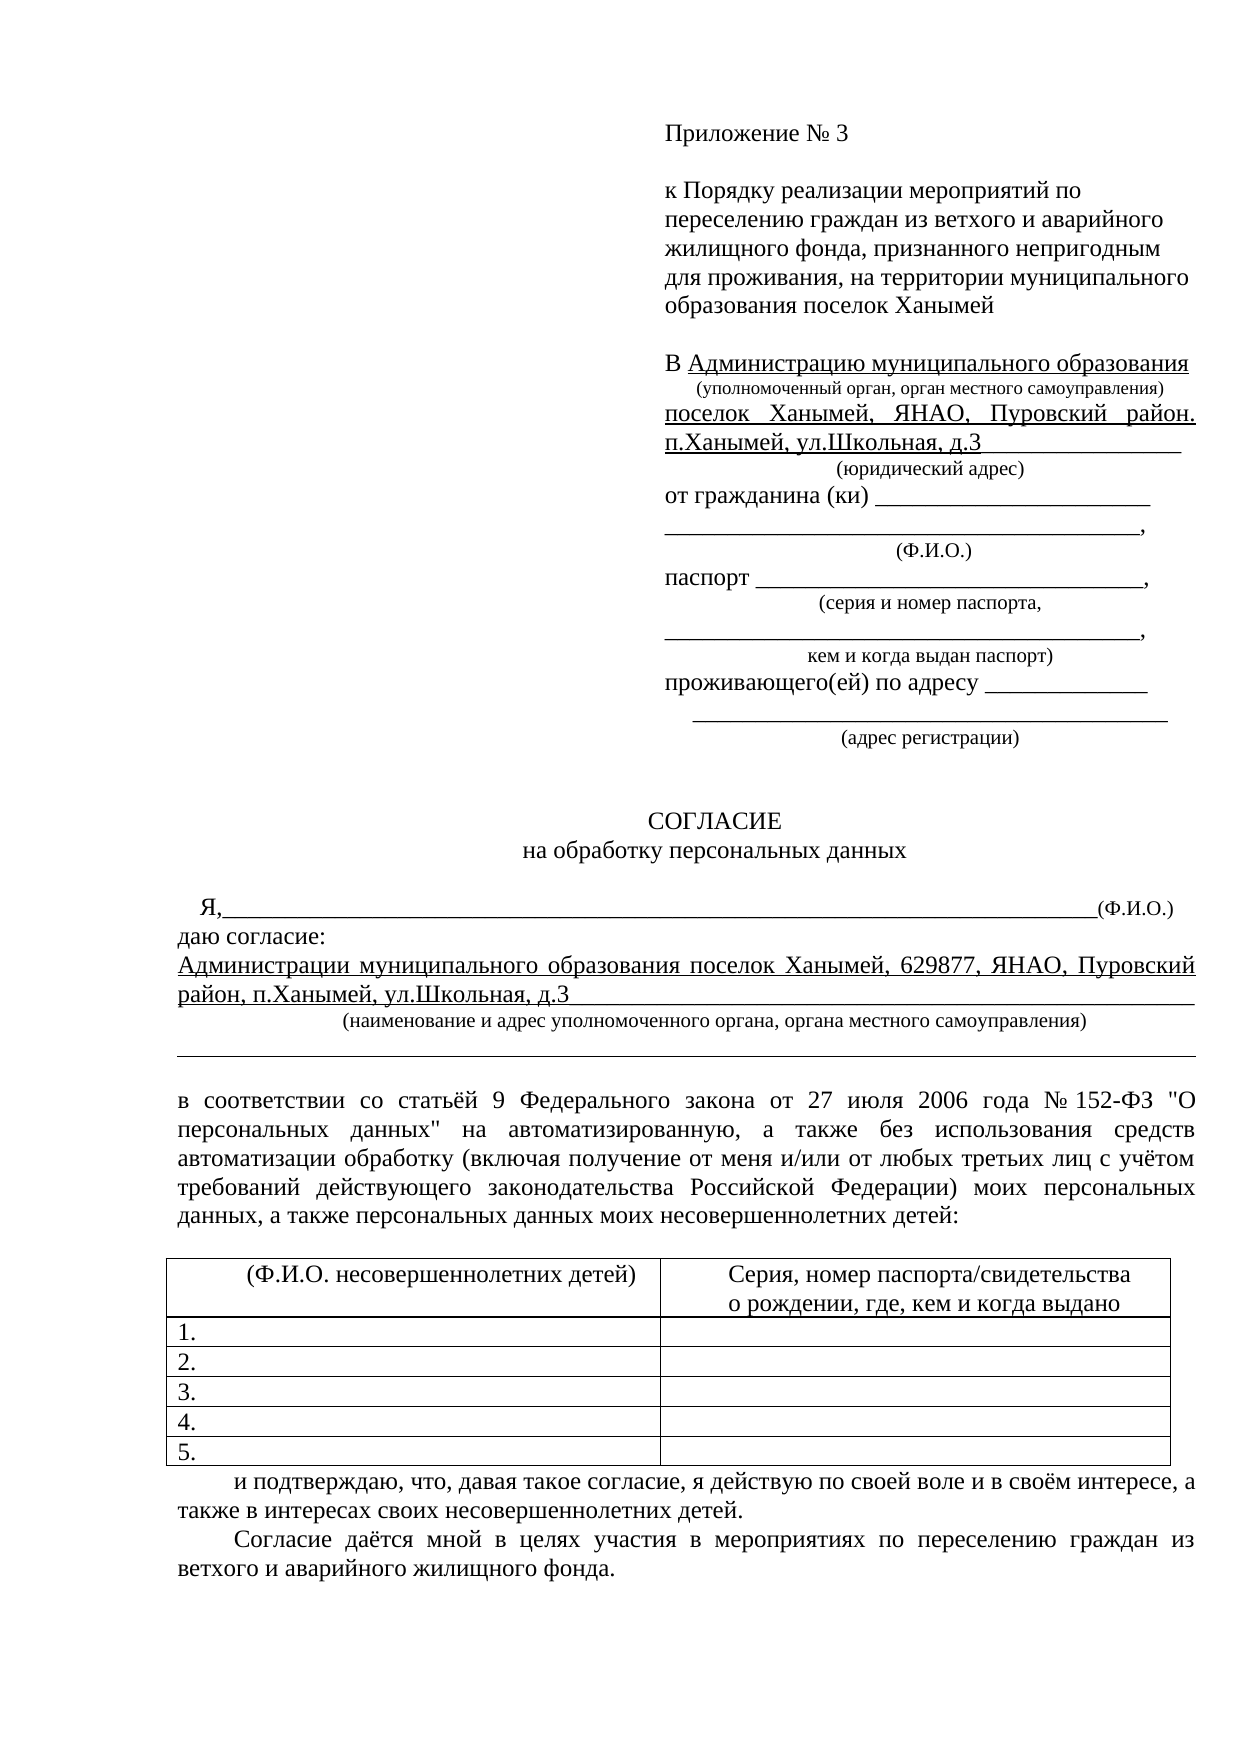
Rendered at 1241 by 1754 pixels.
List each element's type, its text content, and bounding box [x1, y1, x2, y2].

table_cell 5. [167, 1437, 660, 1465]
text даю согласие: [177, 921, 1196, 950]
text от гражданина (ки) ______________________ [664, 480, 1196, 509]
text В Администрацию муниципального образования [664, 348, 1196, 377]
text ______________________________________, [664, 614, 1196, 643]
text Администрации муниципального образования поселок Ханымей, 629877, ЯНАО, Пуровский район, п.Ханымей, ул.Школьная, д.3__________________________________________________ [177, 950, 1196, 975]
table_header Серия, номер паспорта/свидетельства о рождении, где, кем и когда выдано [661, 1259, 1170, 1316]
table_cell 3. [167, 1377, 660, 1406]
table_cell [661, 1437, 1170, 1465]
table_cell [661, 1407, 1170, 1436]
text (серия и номер паспорта, [664, 590, 1196, 614]
text в соответствии со статьёй 9 Федерального закона от № 152-ФЗ "О персональных данных" на автоматизированную, а также без использования средств автоматизации обработку (включая получение от меня и/или от любых третьих лиц с учётом требований действующего законодательства Российской Федерации) моих персональных данных, а также персональных данных моих несовершеннолетних детей: [177, 1085, 1196, 1229]
text Приложение № 3 [664, 118, 1196, 147]
text ______________________________________, [664, 509, 1196, 537]
table_cell 1. [167, 1318, 660, 1346]
text и подтверждаю, что, давая такое согласие, я действую по своей воле и в своём интересе, а также в интересах своих несовершеннолетних детей. [177, 1466, 1196, 1524]
table_cell [661, 1318, 1170, 1346]
text Администрации муниципального образования поселок Ханымей, 629877, ЯНАО, Пуровский район, п.Ханымей, ул.Школьная, д.3__________________________________________________ [177, 976, 1196, 1007]
text Я,______________________________________________________________________(Ф.И.О.) [177, 892, 1196, 921]
text ______________________________________ (адрес регистрации) [664, 696, 1196, 749]
table_header (Ф.И.О. несовершеннолетних детей) [167, 1259, 660, 1316]
text поселок Ханымей, ЯНАО, Пуровский район. п.Ханымей, ул.Школьная, д.3________________ [664, 398, 1196, 423]
text (юридический адрес) [664, 456, 1196, 480]
text поселок Ханымей, ЯНАО, Пуровский район. п.Ханымей, ул.Школьная, д.3________________ [664, 424, 1196, 456]
text на обработку персональных данных [177, 835, 1196, 864]
text проживающего(ей) по адресу _____________ [664, 667, 1196, 696]
text к Порядку реализации мероприятий по переселению граждан из ветхого и аварийного жилищного фонда, признанного непригодным для проживания, на территории муниципального образования поселок Ханымей [664, 176, 1196, 319]
text (наименование и адрес уполномоченного органа, органа местного самоуправления) [177, 1007, 1196, 1032]
table_cell [661, 1347, 1170, 1376]
text СОГЛАСИЕ [177, 806, 1196, 835]
table_cell 2. [167, 1347, 660, 1376]
text Согласие даётся мной в целях участия в мероприятиях по переселению граждан из ветхого и аварийного жилищного фонда. [177, 1524, 1196, 1581]
table_cell 4. [167, 1407, 660, 1436]
text (Ф.И.О.) [664, 537, 1196, 562]
table_cell [661, 1377, 1170, 1406]
text кем и когда выдан паспорт) [664, 643, 1196, 667]
text паспорт _______________________________, [664, 562, 1196, 590]
text (уполномоченный орган, орган местного самоуправления) [664, 377, 1196, 398]
